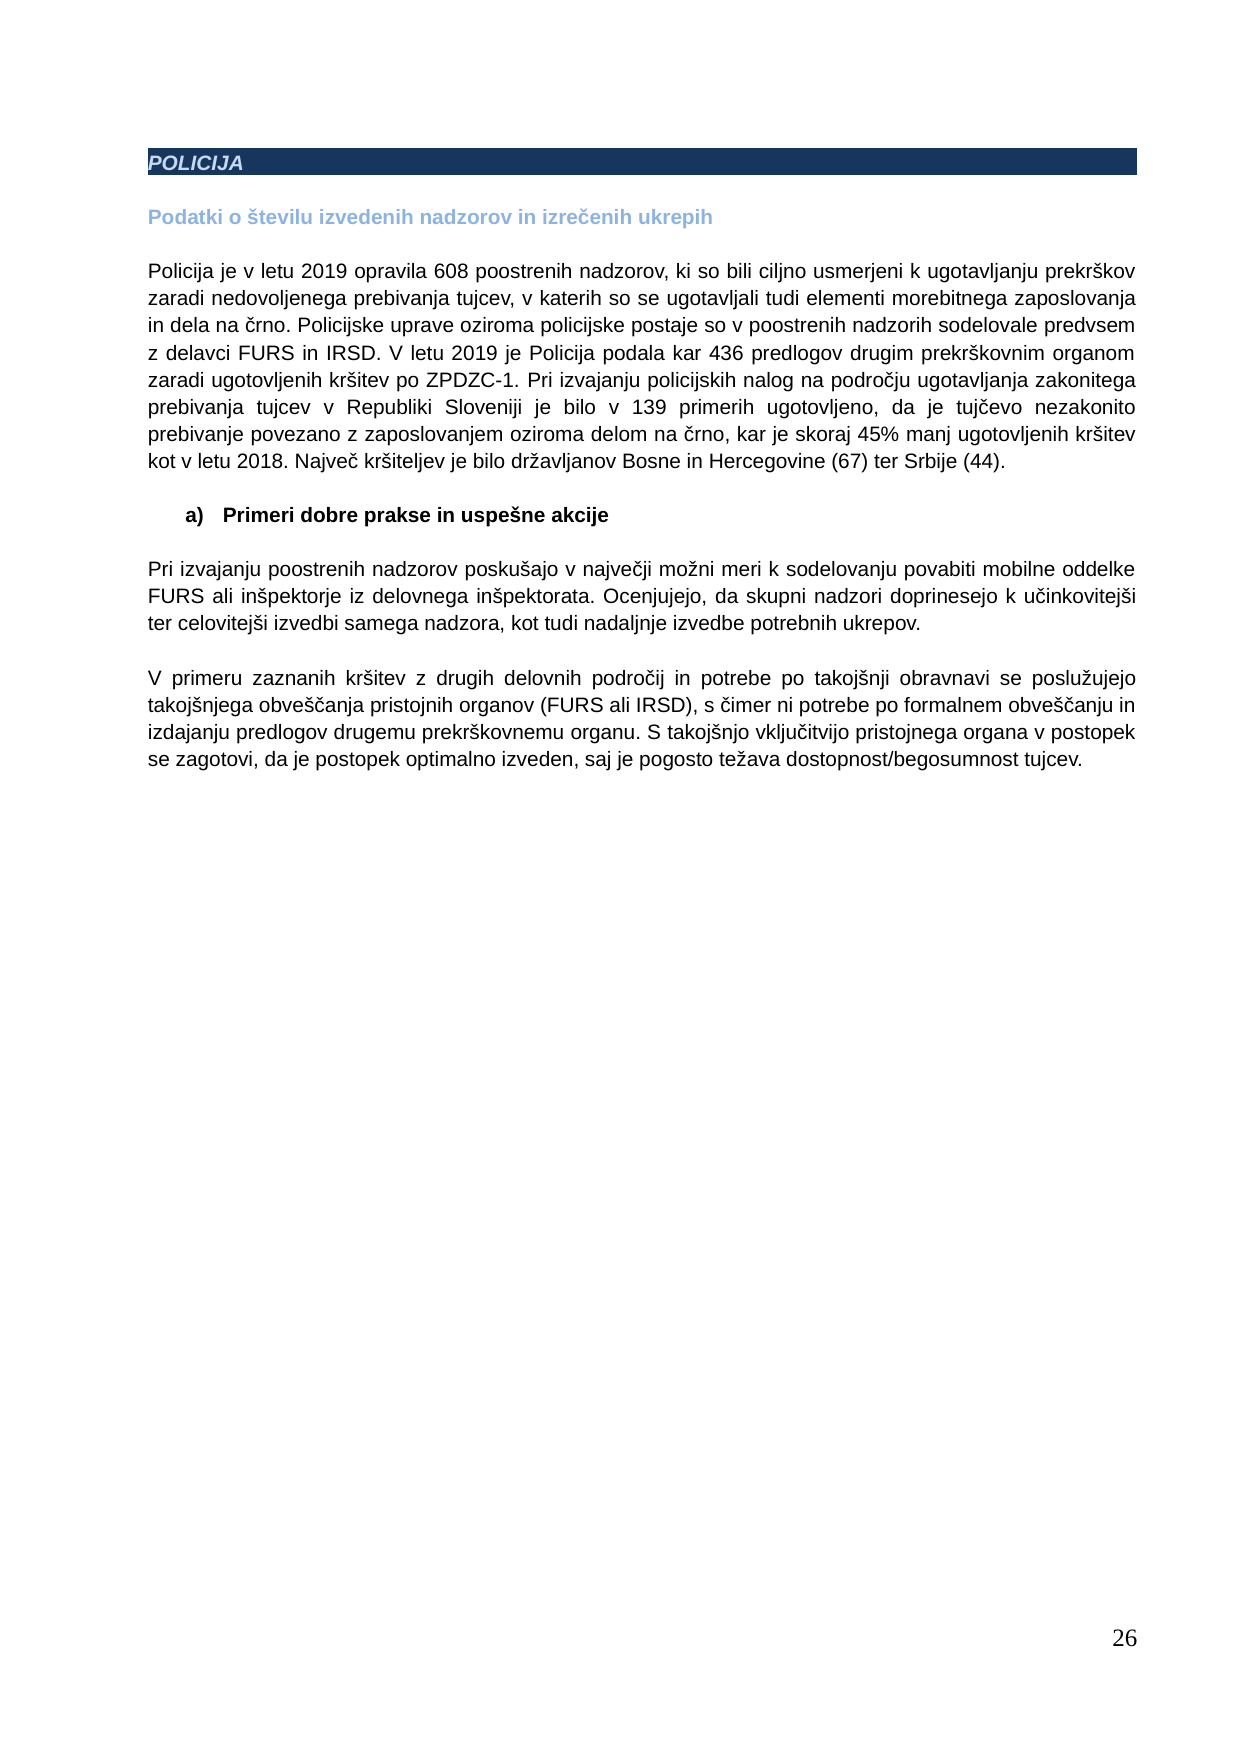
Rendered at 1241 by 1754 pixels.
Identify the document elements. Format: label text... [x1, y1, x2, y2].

list V primeru zaznanih kršitev z drugih delovnih področij in potrebe po takojšnji obravnavi se poslužujejo takojšnjega obveščanja pristojnih organov (FURS ali IRSD), s čimer ni potrebe po formalnem obveščanju in izdajanju predlogov drugemu prekrškovnemu organu. S takojšnjo vključitvijo pristojnega organa v postopek se zagotovi, da je postopek optimalno izveden, saj je pogosto težava dostopnost/begosumnost tujcev. [148, 662, 1137, 771]
text POLICIJA [148, 148, 1137, 175]
text Podatki o številu izvedenih nadzorov in izrečenih ukrepih [148, 202, 1137, 229]
list Pri izvajanju poostrenih nadzorov poskušajo v največji možni meri k sodelovanju povabiti mobilne oddelke FURS ali inšpektorje iz delovnega inšpektorata. Ocenjujejo, da skupni nadzori doprinesejo k učinkovitejši ter celovitejši izvedbi samega nadzora, kot tudi nadaljnje izvedbe potrebnih ukrepov. [148, 554, 1137, 635]
list Policija je v letu 2019 opravila 608 poostrenih nadzorov, ki so bili ciljno usmerjeni k ugotavljanju prekrškov zaradi nedovoljenega prebivanja tujcev, v katerih so se ugotavljali tudi elementi morebitnega zaposlovanja in dela na črno. Policijske uprave oziroma policijske postaje so v poostrenih nadzorih sodelovale predvsem z delavci FURS in IRSD. V letu 2019 je Policija podala kar 436 predlogov drugim prekrškovnim organom zaradi ugotovljenih kršitev po ZPDZC-1. Pri izvajanju policijskih nalog na področju ugotavljanja zakonitega prebivanja tujcev v Republiki Sloveniji je bilo v 139 primerih ugotovljeno, da je tujčevo nezakonito prebivanje povezano z zaposlovanjem oziroma delom na črno, kar je skoraj 45% manj ugotovljenih kršitev kot v letu 2018. Največ kršiteljev je bilo državljanov Bosne in Hercegovine (67) ter Srbije (44). [148, 256, 1137, 473]
list Primeri dobre prakse in uspešne akcije [185, 500, 1137, 527]
